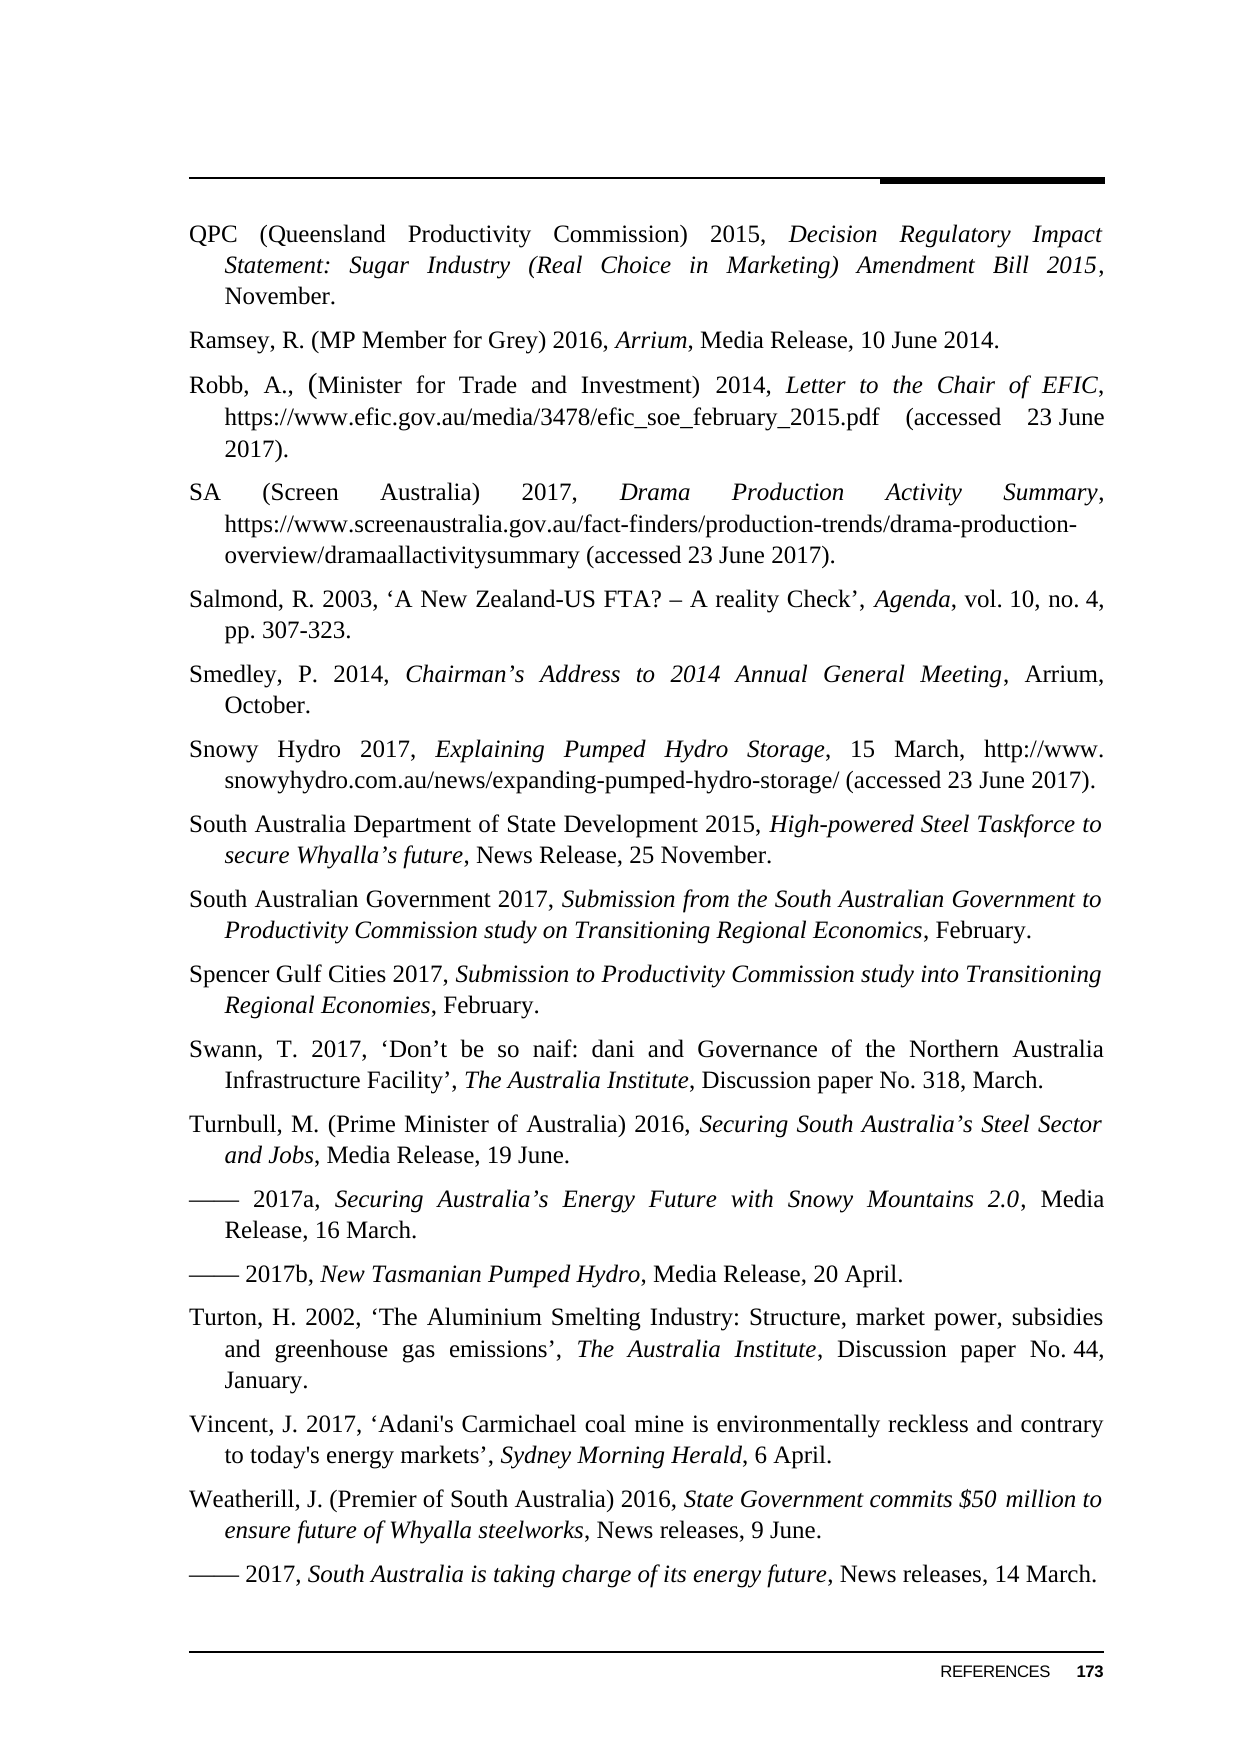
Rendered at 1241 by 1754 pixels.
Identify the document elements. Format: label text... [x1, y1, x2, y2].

text Turnbull, M. (Prime Minister of Australia) 2016, Securing South Australia’s Steel Sector and Jobs, Media Release, 19 June. [189, 1106, 1104, 1169]
text South Australia Department of State Development 2015, High-powered Steel Taskforce to secure Whyalla’s future, News Release, 25 November. [189, 806, 1104, 869]
text —— 2017b, New Tasmanian Pumped Hydro, Media Release, 20 April. [189, 1256, 1104, 1287]
text Salmond, R. 2003, ‘A New Zealand-US FTA? – A reality Check’, Agenda, vol. 10, no. 4, pp. 307-323. [189, 581, 1104, 644]
text —— 2017a, Securing Australia’s Energy Future with Snowy Mountains 2.0, Media Release, 16 March. [189, 1181, 1104, 1244]
text South Australian Government 2017, Submission from the South Australian Government to Productivity Commission study on Transitioning Regional Economics, February. [189, 881, 1104, 944]
text Turton, H. 2002, ‘The Aluminium Smelting Industry: Structure, market power, subsidies and greenhouse gas emissions’, The Australia Institute, Discussion paper No. 44, January. [189, 1300, 1104, 1394]
text —— 2017, South Australia is taking charge of its energy future, News releases, 14 March. [189, 1556, 1104, 1587]
text Vincent, J. 2017, ‘Adani's Carmichael coal mine is environmentally reckless and contrary to today's energy markets’, Sydney Morning Herald, 6 April. [189, 1406, 1104, 1469]
text Smedley, P. 2014, Chairman’s Address to 2014 Annual General Meeting, Arrium, October. [189, 656, 1104, 719]
text Weatherill, J. (Premier of South Australia) 2016, State Government commits $50 million to ensure future of Whyalla steelworks, News releases, 9 June. [189, 1481, 1104, 1544]
text Robb, A., (Minister for Trade and Investment) 2014, Letter to the Chair of EFIC, https://www.efic.gov.au/media/3478/efic_soe_february_2015.pdf (accessed 23 June 2017). [189, 366, 1104, 462]
text QPC (Queensland Productivity Commission) 2015, Decision Regulatory Impact Statement: Sugar Industry (Real Choice in Marketing) Amendment Bill 2015, November. [189, 216, 1104, 310]
text Spencer Gulf Cities 2017, Submission to Productivity Commission study into Transitioning Regional Economies, February. [189, 956, 1104, 1019]
text SA (Screen Australia) 2017, Drama Production Activity Summary, https://www.screenaustralia.gov.au/fact-finders/production-trends/drama-production-overview/dramaallactivitysummary (accessed 23 June 2017). [189, 475, 1104, 569]
text Ramsey, R. (MP Member for Grey) 2016, Arrium, Media Release, 10 June 2014. [189, 323, 1104, 354]
text Snowy Hydro 2017, Explaining Pumped Hydro Storage, 15 March, http://www. snowyhydro.com.au/news/expanding-pumped-hydro-storage/ (accessed 23 June 2017). [189, 731, 1104, 794]
text Swann, T. 2017, ‘Don’t be so naif: dani and Governance of the Northern Australia Infrastructure Facility’, The Australia Institute, Discussion paper No. 318, March. [189, 1031, 1104, 1094]
